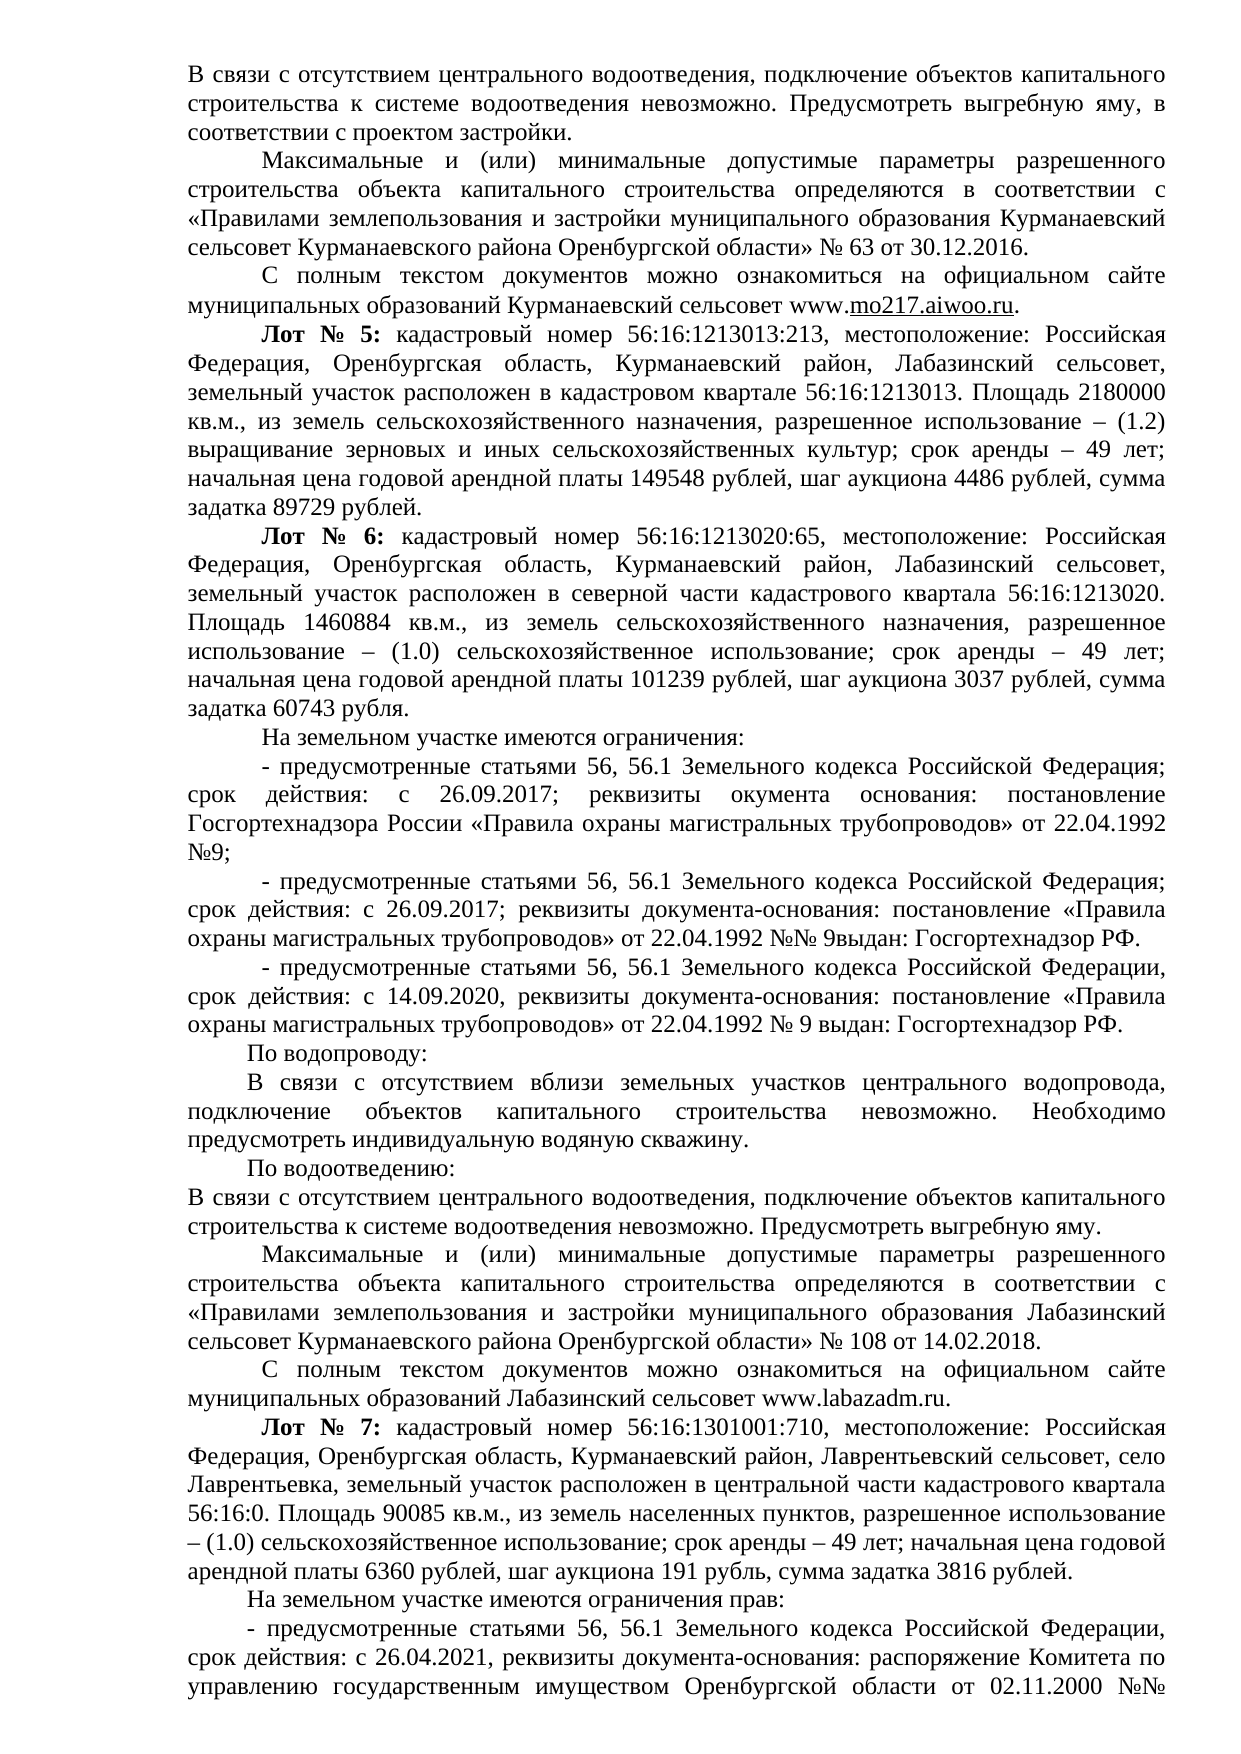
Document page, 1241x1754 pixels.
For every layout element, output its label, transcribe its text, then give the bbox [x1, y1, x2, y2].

text В связи с отсутствием вблизи земельных участков центрального водопровода, подключение объектов капитального строительства невозможно. Необходимо предусмотреть индивидуальную водяную скважину. [187, 1067, 1167, 1153]
text В связи с отсутствием центрального водоотведения, подключение объектов капитального строительства к системе водоотведения невозможно. Предусмотреть выгребную яму. [187, 1182, 1167, 1239]
text С полным текстом документов можно ознакомиться на официальном сайте муниципальных образований Лабазинский сельсовет www.labazadm.ru. [187, 1354, 1167, 1412]
text С полным текстом документов можно ознакомиться на официальном сайте муниципальных образований Курманаевский сельсовет www.mo217.aiwoo.ru. [187, 260, 1167, 319]
text Лот № 7: кадастровый номер 56:16:1301001:710, местоположение: Российская Федерация, Оренбургская область, Курманаевский район, Лаврентьевский сельсовет, село Лаврентьевка, земельный участок расположен в центральной части кадастрового квартала 56:16:0. Площадь 90085 кв.м., из земель населенных пунктов, разрешенное использование – (1.0) сельскохозяйственное использование; срок аренды – 49 лет; начальная цена годовой арендной платы 6360 рублей, шаг аукциона 191 рубль, сумма задатка 3816 рублей. [187, 1412, 1167, 1584]
text По водопроводу: [187, 1038, 1167, 1067]
text На земельном участке имеются ограничения: [187, 722, 1167, 751]
text - предусмотренные статьями 56, 56.1 Земельного кодекса Российской Федерация; срок действия: с 26.09.2017; реквизиты окумента основания: постановление Госгортехнадзора России «Правила охраны магистральных трубопроводов» от 22.04.1992 №9; [187, 751, 1167, 866]
text На земельном участке имеются ограничения прав: [187, 1584, 1167, 1613]
text Лот № 5: кадастровый номер 56:16:1213013:213, местоположение: Российская Федерация, Оренбургская область, Курманаевский район, Лабазинский сельсовет, земельный участок расположен в кадастровом квартале 56:16:1213013. Площадь 2180000 кв.м., из земель сельскохозяйственного назначения, разрешенное использование – (1.2) выращивание зерновых и иных сельскохозяйственных культур; срок аренды – 49 лет; начальная цена годовой арендной платы 149548 рублей, шаг аукциона 4486 рублей, сумма задатка 89729 рублей. [187, 319, 1167, 521]
text Максимальные и (или) минимальные допустимые параметры разрешенного строительства объекта капитального строительства определяются в соответствии с «Правилами землепользования и застройки муниципального образования Курманаевский сельсовет Курманаевского района Оренбургской области» № 63 от 30.12.2016. [187, 145, 1167, 260]
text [187, 1613, 1167, 1699]
text В связи с отсутствием центрального водоотведения, подключение объектов капитального строительства к системе водоотведения невозможно. Предусмотреть выгребную яму, в соответствии с проектом застройки. [187, 59, 1167, 145]
text - предусмотренные статьями 56, 56.1 Земельного кодекса Российской Федерация; срок действия: с 26.09.2017; реквизиты документа-основания: постановление «Правила охраны магистральных трубопроводов» от 22.04.1992 №№ 9выдан: Госгортехнадзор РФ. [187, 866, 1167, 952]
text Лот № 6: кадастровый номер 56:16:1213020:65, местоположение: Российская Федерация, Оренбургская область, Курманаевский район, Лабазинский сельсовет, земельный участок расположен в северной части кадастрового квартала 56:16:1213020. Площадь 1460884 кв.м., из земель сельскохозяйственного назначения, разрешенное использование – (1.0) сельскохозяйственное использование; срок аренды – 49 лет; начальная цена годовой арендной платы 101239 рублей, шаг аукциона 3037 рублей, сумма задатка 60743 рубля. [187, 521, 1167, 722]
text - предусмотренные статьями 56, 56.1 Земельного кодекса Российской Федерации, срок действия: с 14.09.2020, реквизиты документа-основания: постановление «Правила охраны магистральных трубопроводов» от 22.04.1992 № 9 выдан: Госгортехнадзор РФ. [187, 952, 1167, 1038]
text По водоотведению: [187, 1153, 1167, 1182]
text Максимальные и (или) минимальные допустимые параметры разрешенного строительства объекта капитального строительства определяются в соответствии с «Правилами землепользования и застройки муниципального образования Лабазинский сельсовет Курманаевского района Оренбургской области» № 108 от 14.02.2018. [187, 1239, 1167, 1354]
